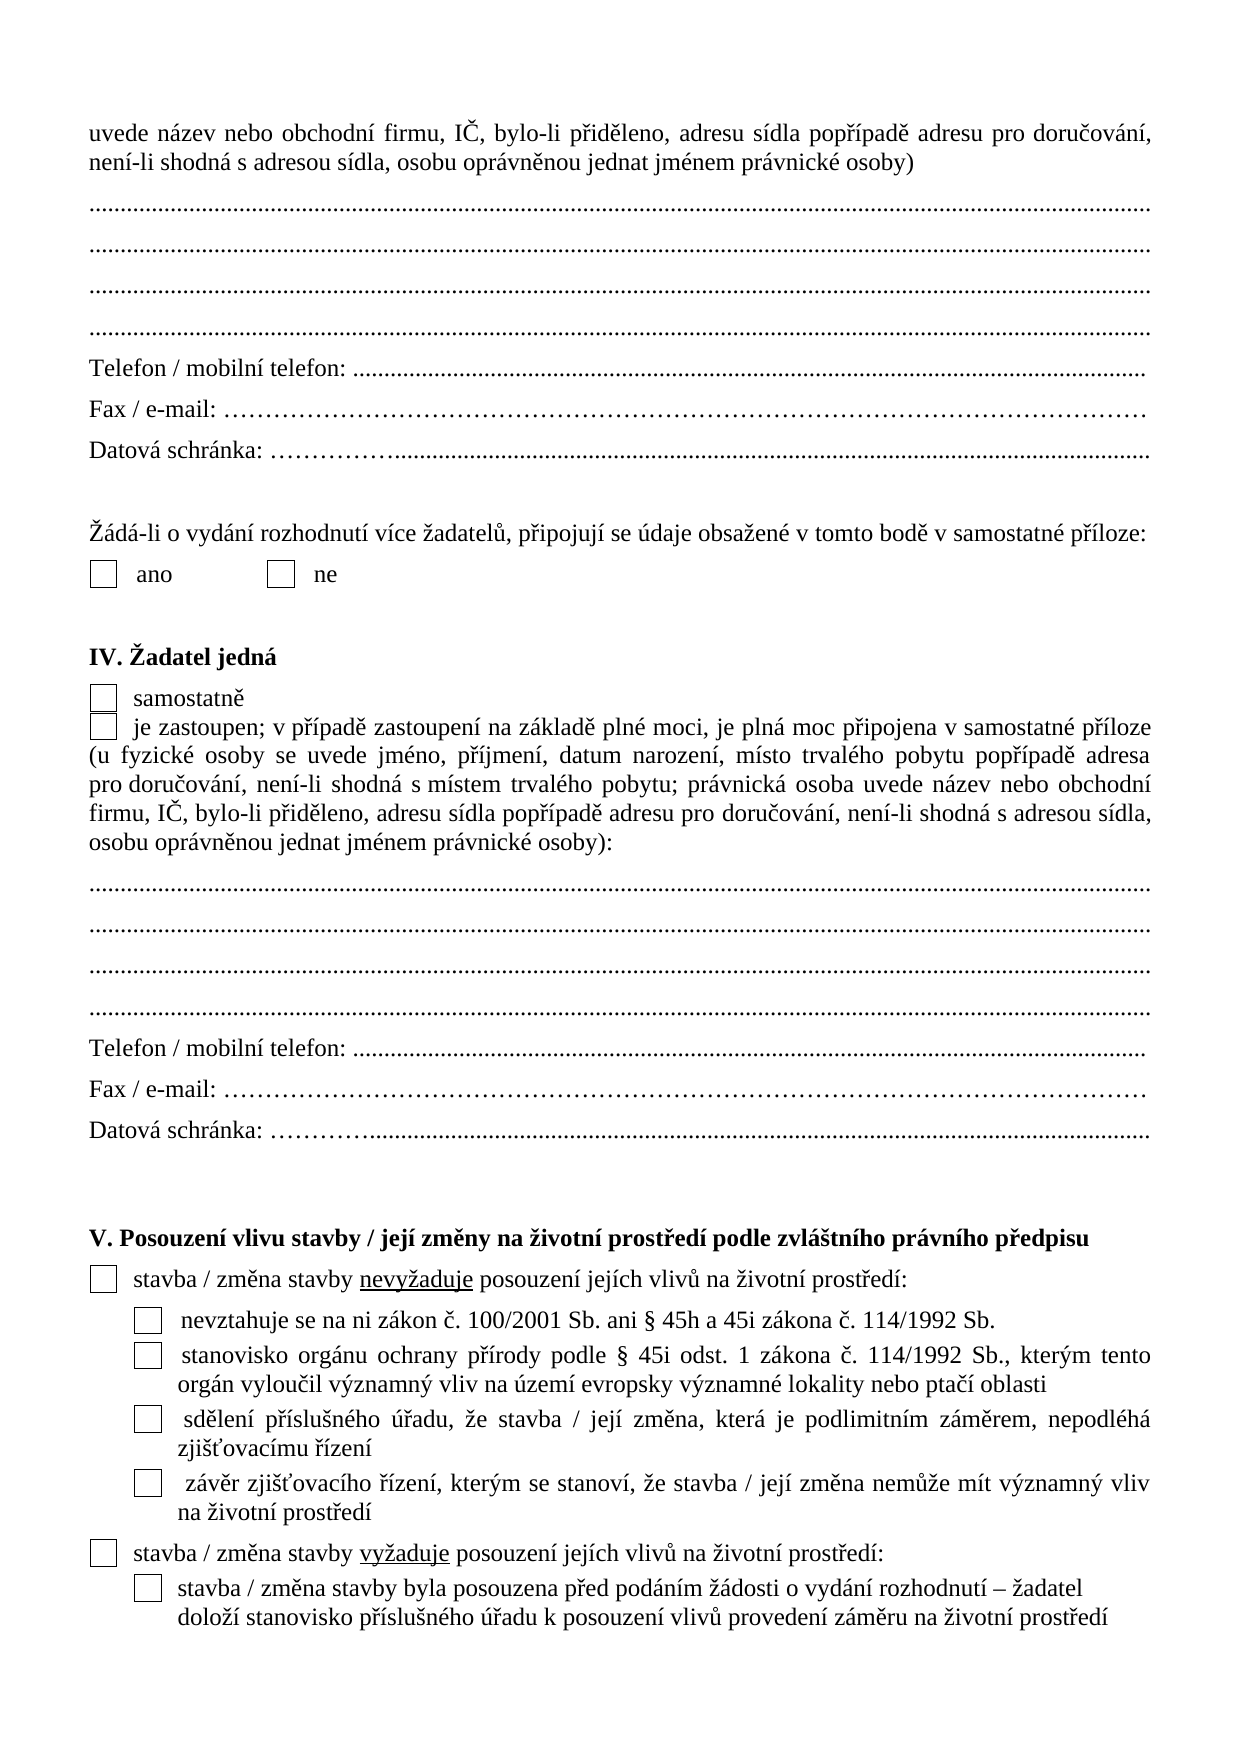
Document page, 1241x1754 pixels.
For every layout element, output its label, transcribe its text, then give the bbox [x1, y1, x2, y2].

text .......................................................................................................................................................................... [89, 271, 1152, 299]
text .......................................................................................................................................................................... [89, 188, 1152, 217]
text sdělení příslušného úřadu, že stavba / její změna, která je podlimitním záměrem, nepodléhá zjišťovacímu řízení [89, 1404, 1152, 1462]
text stavba / změna stavby byla posouzena před podáním žádosti o vydání rozhodnutí – žadatel doloží stanovisko příslušného úřadu k posouzení vlivů provedení záměru na životní prostředí [89, 1573, 1152, 1631]
text je zastoupen; v případě zastoupení na základě plné moci, je plná moc připojena v samostatné příloze (u fyzické osoby se uvede jméno, příjmení, datum narození, místo trvalého pobytu popřípadě adresa pro doručování, není-li shodná s místem trvalého pobytu; právnická osoba uvede název nebo obchodní firmu, IČ, bylo-li přiděleno, adresu sídla popřípadě adresu pro doručování, není-li shodná s adresou sídla, osobu oprávněnou jednat jménem právnické osoby): [89, 712, 1152, 856]
text .......................................................................................................................................................................... [89, 312, 1152, 341]
text ano ne [89, 559, 1152, 588]
text stavba / změna stavby vyžaduje posouzení jejích vlivů na životní prostředí: [89, 1538, 1152, 1567]
text samostatně [89, 683, 1152, 712]
text závěr zjišťovacího řízení, kterým se stanoví, že stavba / její změna nemůže mít významný vliv na životní prostředí [89, 1468, 1152, 1526]
text Telefon / mobilní telefon: ............................................................................................................................... [89, 353, 1152, 382]
text .......................................................................................................................................................................... [89, 229, 1152, 258]
text Žádá-li o vydání rozhodnutí více žadatelů, připojují se údaje obsažené v tomto bodě v samostatné příloze: [89, 518, 1152, 547]
text Telefon / mobilní telefon: ............................................................................................................................... [89, 1033, 1152, 1062]
text .......................................................................................................................................................................... [89, 951, 1152, 979]
text Datová schránka: …………............................................................................................................................. [89, 1116, 1152, 1144]
text V. Posouzení vlivu stavby / její změny na životní prostředí podle zvláštního právního předpisu [89, 1223, 1152, 1252]
text .......................................................................................................................................................................... [89, 992, 1152, 1021]
text .......................................................................................................................................................................... [89, 909, 1152, 938]
text IV. Žadatel jedná [89, 642, 1152, 671]
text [89, 118, 1152, 176]
text Datová schránka: ……………......................................................................................................................... [89, 436, 1152, 464]
text stavba / změna stavby nevyžaduje posouzení jejích vlivů na životní prostředí: [89, 1264, 1152, 1293]
text nevztahuje se na ni zákon č. 100/2001 Sb. ani § 45h a 45i zákona č. 114/1992 Sb. [89, 1306, 1152, 1334]
text Fax / e-mail: ………………………………………………………………………………………………… [89, 394, 1152, 423]
text Fax / e-mail: ………………………………………………………………………………………………… [89, 1074, 1152, 1103]
text stanovisko orgánu ochrany přírody podle § 45i odst. 1 zákona č. 114/1992 Sb., kterým tento orgán vyloučil významný vliv na území evropsky významné lokality nebo ptačí oblasti [89, 1341, 1152, 1398]
text .......................................................................................................................................................................... [89, 868, 1152, 897]
